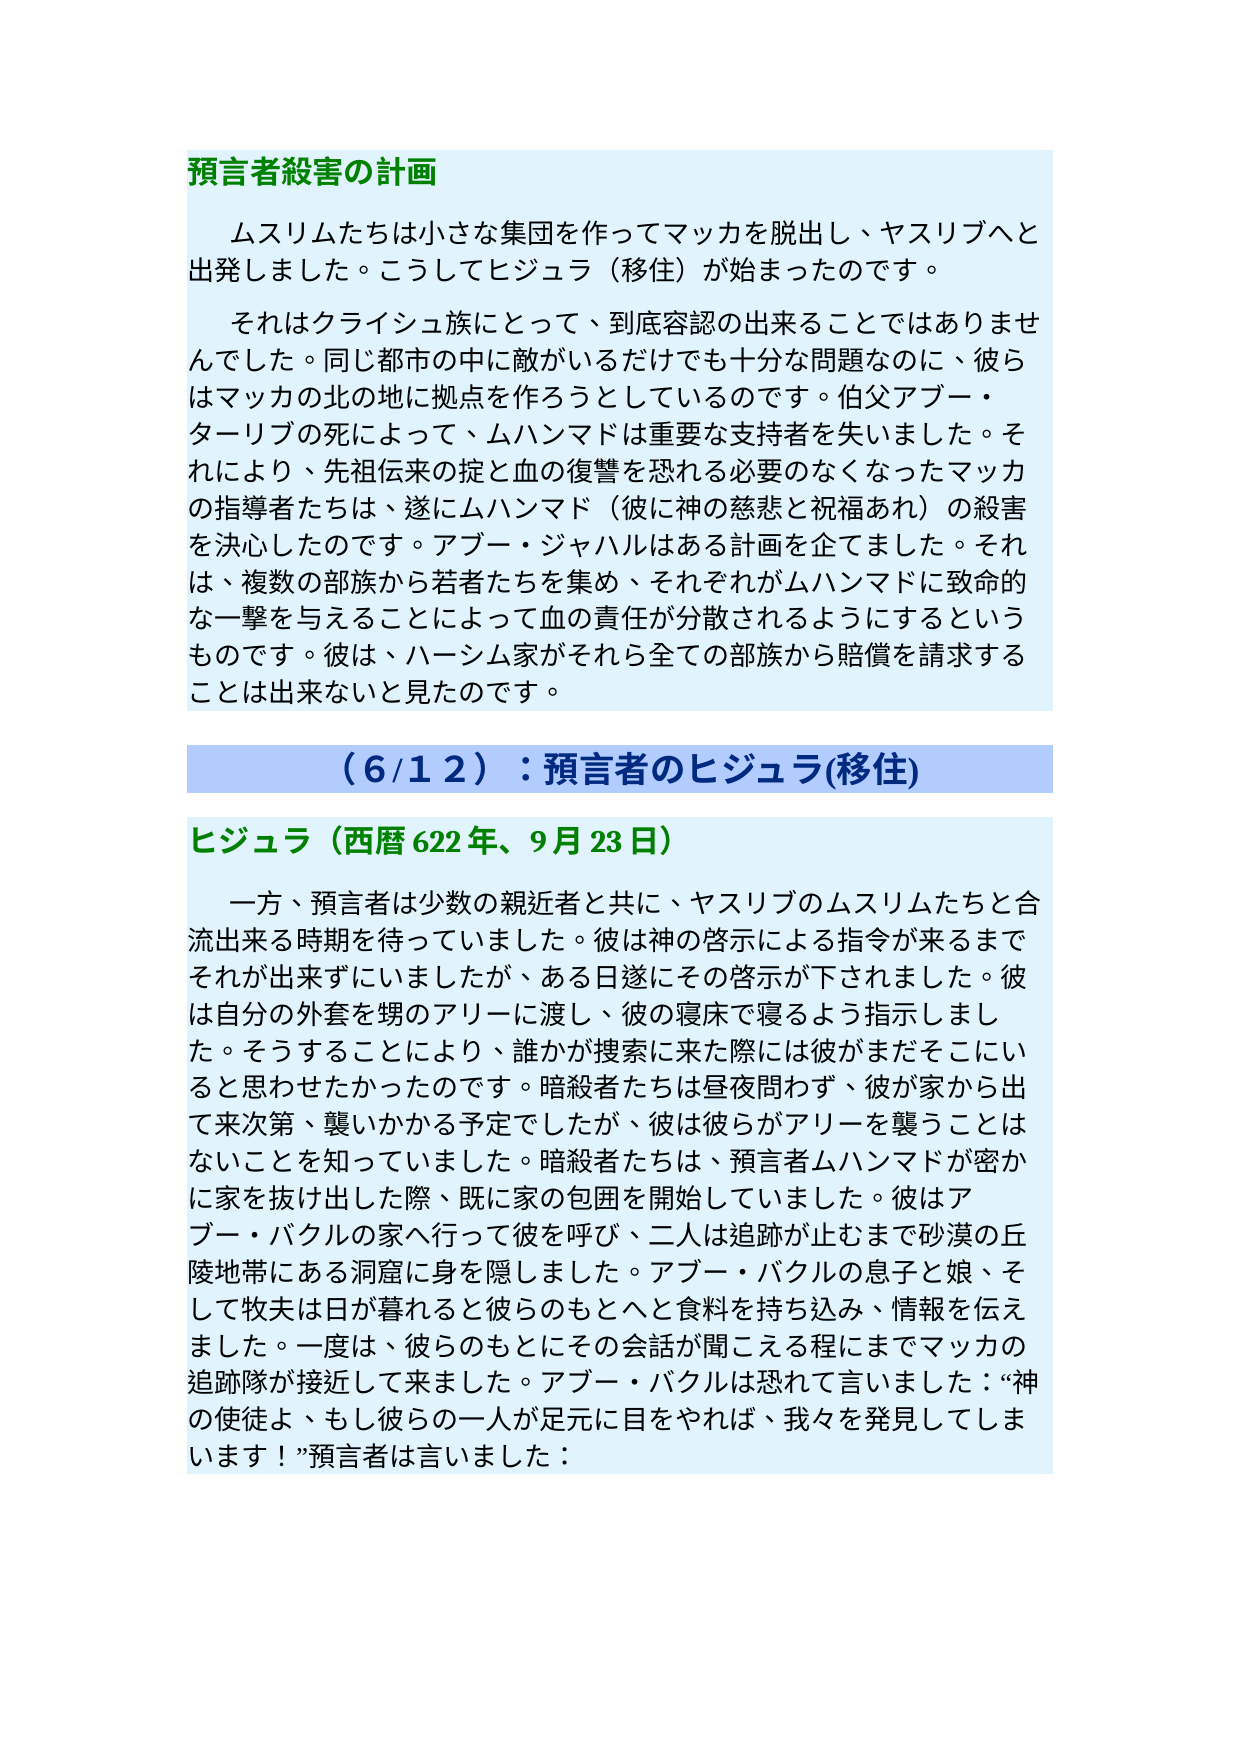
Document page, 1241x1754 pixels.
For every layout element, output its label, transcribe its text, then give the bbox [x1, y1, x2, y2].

text それはクライシュ族にとって、到底容認の出来ることではありませんでした。同じ都市の中に敵がいるだけでも十分な問題なのに、彼らはマッカの北の地に拠点を作ろうとしているのです。伯父アブー・ターリブの死によって、ムハンマドは重要な支持者を失いました。それにより、先祖伝来の掟と血の復讐を恐れる必要のなくなったマッカの指導者たちは、遂にムハンマド（彼に神の慈悲と祝福あれ）の殺害を決心したのです。アブー・ジャハルはある計画を企てました。それは、複数の部族から若者たちを集め、それぞれがムハンマドに致命的な一撃を与えることによって血の責任が分散されるようにするというものです。彼は、ハーシム家がそれら全ての部族から賠償を請求することは出来ないと見たのです。 [187, 305, 1053, 711]
text （６/１２）：預言者のヒジュラ(移住) [187, 745, 1053, 793]
subtitle ヒジュラ（西暦622年、9月23日） [187, 817, 1053, 862]
text 一方、預言者は少数の親近者と共に、ヤスリブのムスリムたちと合流出来る時期を待っていました。彼は神の啓示による指令が来るまでそれが出来ずにいましたが、ある日遂にその啓示が下されました。彼は自分の外套を甥のアリーに渡し、彼の寝床で寝るよう指示しました。そうすることにより、誰かが捜索に来た際には彼がまだそこにいると思わせたかったのです。暗殺者たちは昼夜問わず、彼が家から出て来次第、襲いかかる予定でしたが、彼は彼らがアリーを襲うことはないことを知っていました。暗殺者たちは、預言者ムハンマドが密かに家を抜け出した際、既に家の包囲を開始していました。彼はアブー・バクルの家へ行って彼を呼び、二人は追跡が止むまで砂漠の丘陵地帯にある洞窟に身を隠しました。アブー・バクルの息子と娘、そして牧夫は日が暮れると彼らのもとへと食料を持ち込み、情報を伝えました。一度は、彼らのもとにその会話が聞こえる程にまでマッカの追跡隊が接近して来ました。アブー・バクルは恐れて言いました：“神の使徒よ、もし彼らの一人が足元に目をやれば、我々を発見してしまいます！”預言者は言いました： [187, 884, 1053, 1474]
subtitle 預言者殺害の計画 [187, 150, 1053, 193]
text ムスリムたちは小さな集団を作ってマッカを脱出し、ヤスリブへと出発しました。こうしてヒジュラ（移住）が始まったのです。 [187, 214, 1053, 288]
